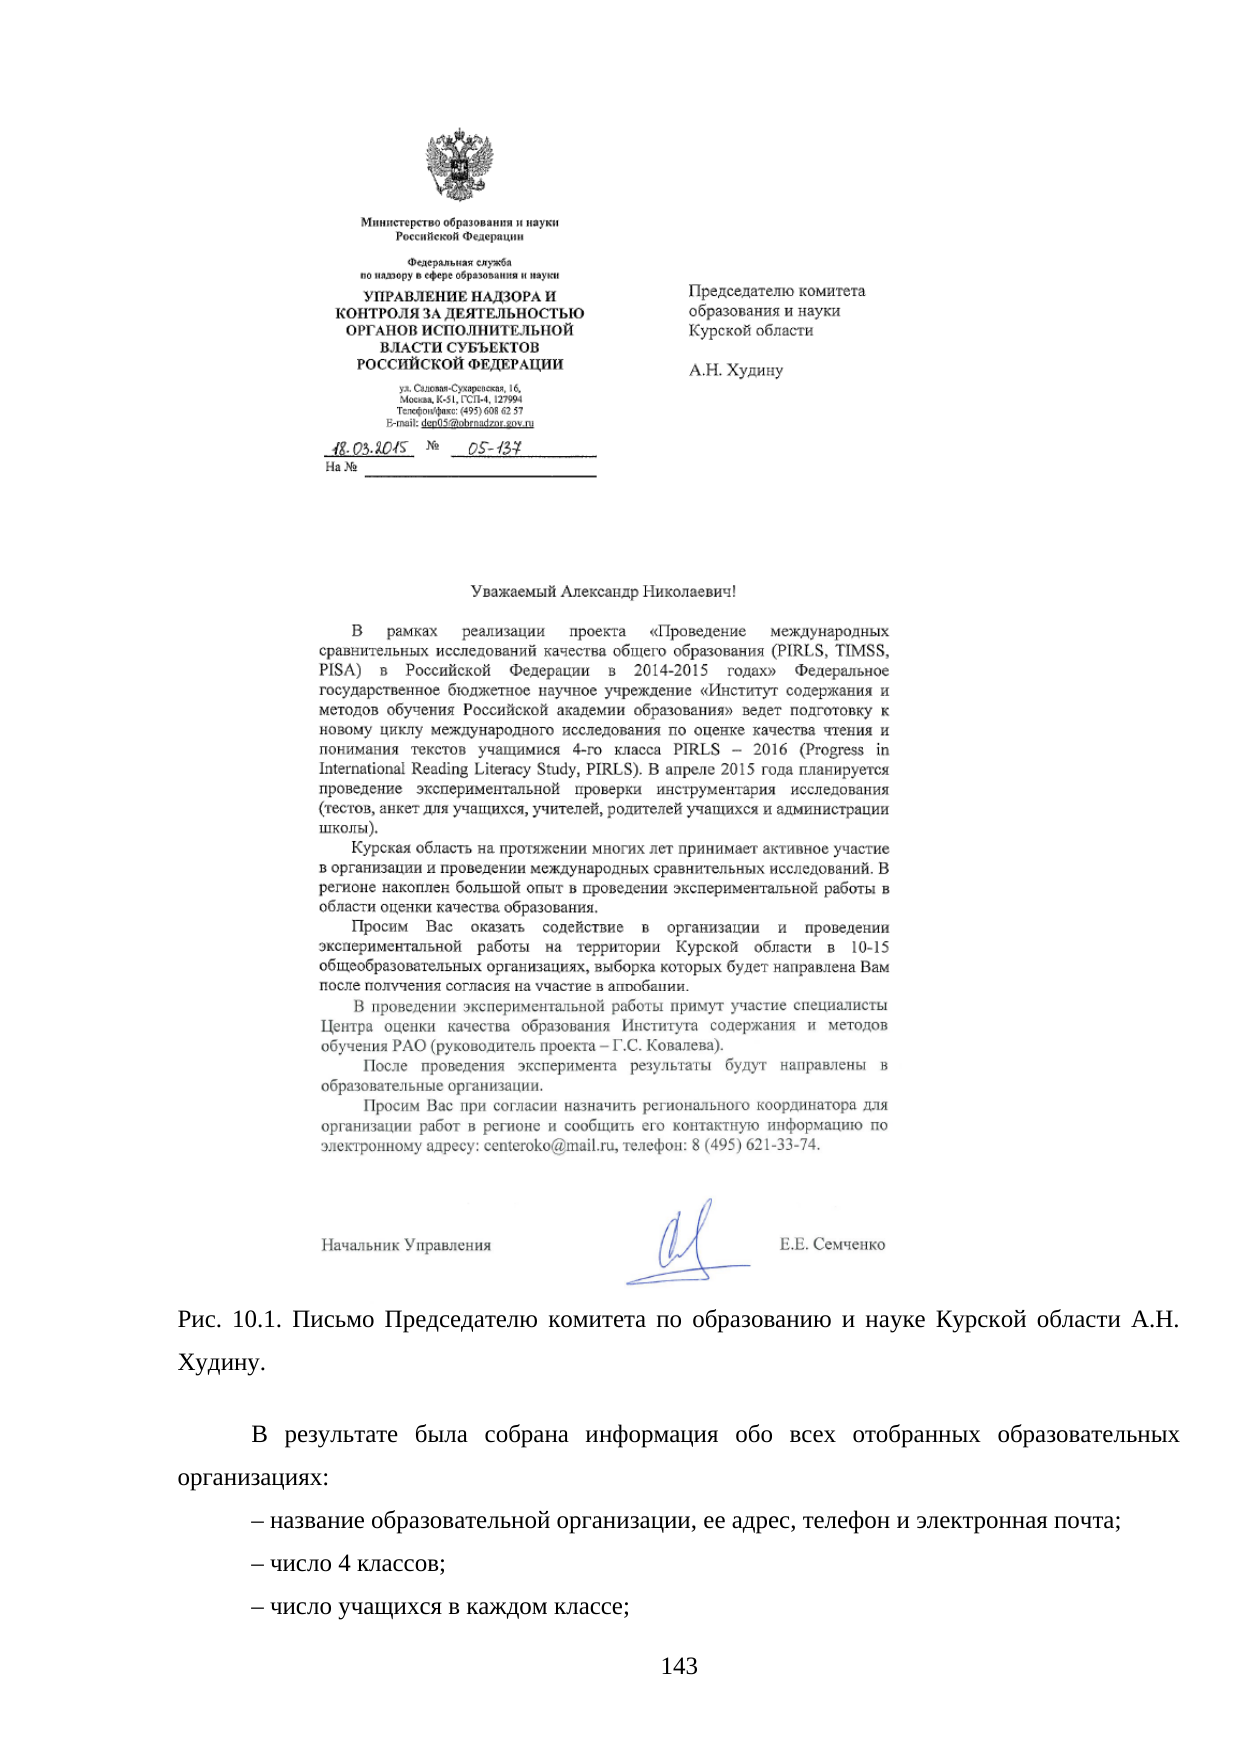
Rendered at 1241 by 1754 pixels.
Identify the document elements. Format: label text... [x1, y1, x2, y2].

text – название образовательной организации, ее адрес, телефон и электронная почта; [177, 1505, 1181, 1534]
text В результате была собрана информация обо всех отобранных образовательных организациях: [177, 1419, 1181, 1491]
text – число 4 классов; [177, 1548, 1181, 1577]
text – число учащихся в каждом классе; [177, 1591, 1181, 1620]
text Рис. 10.1. Письмо Председателю комитета по образованию и науке Курской области А.Н. Худину. [177, 1304, 1181, 1376]
